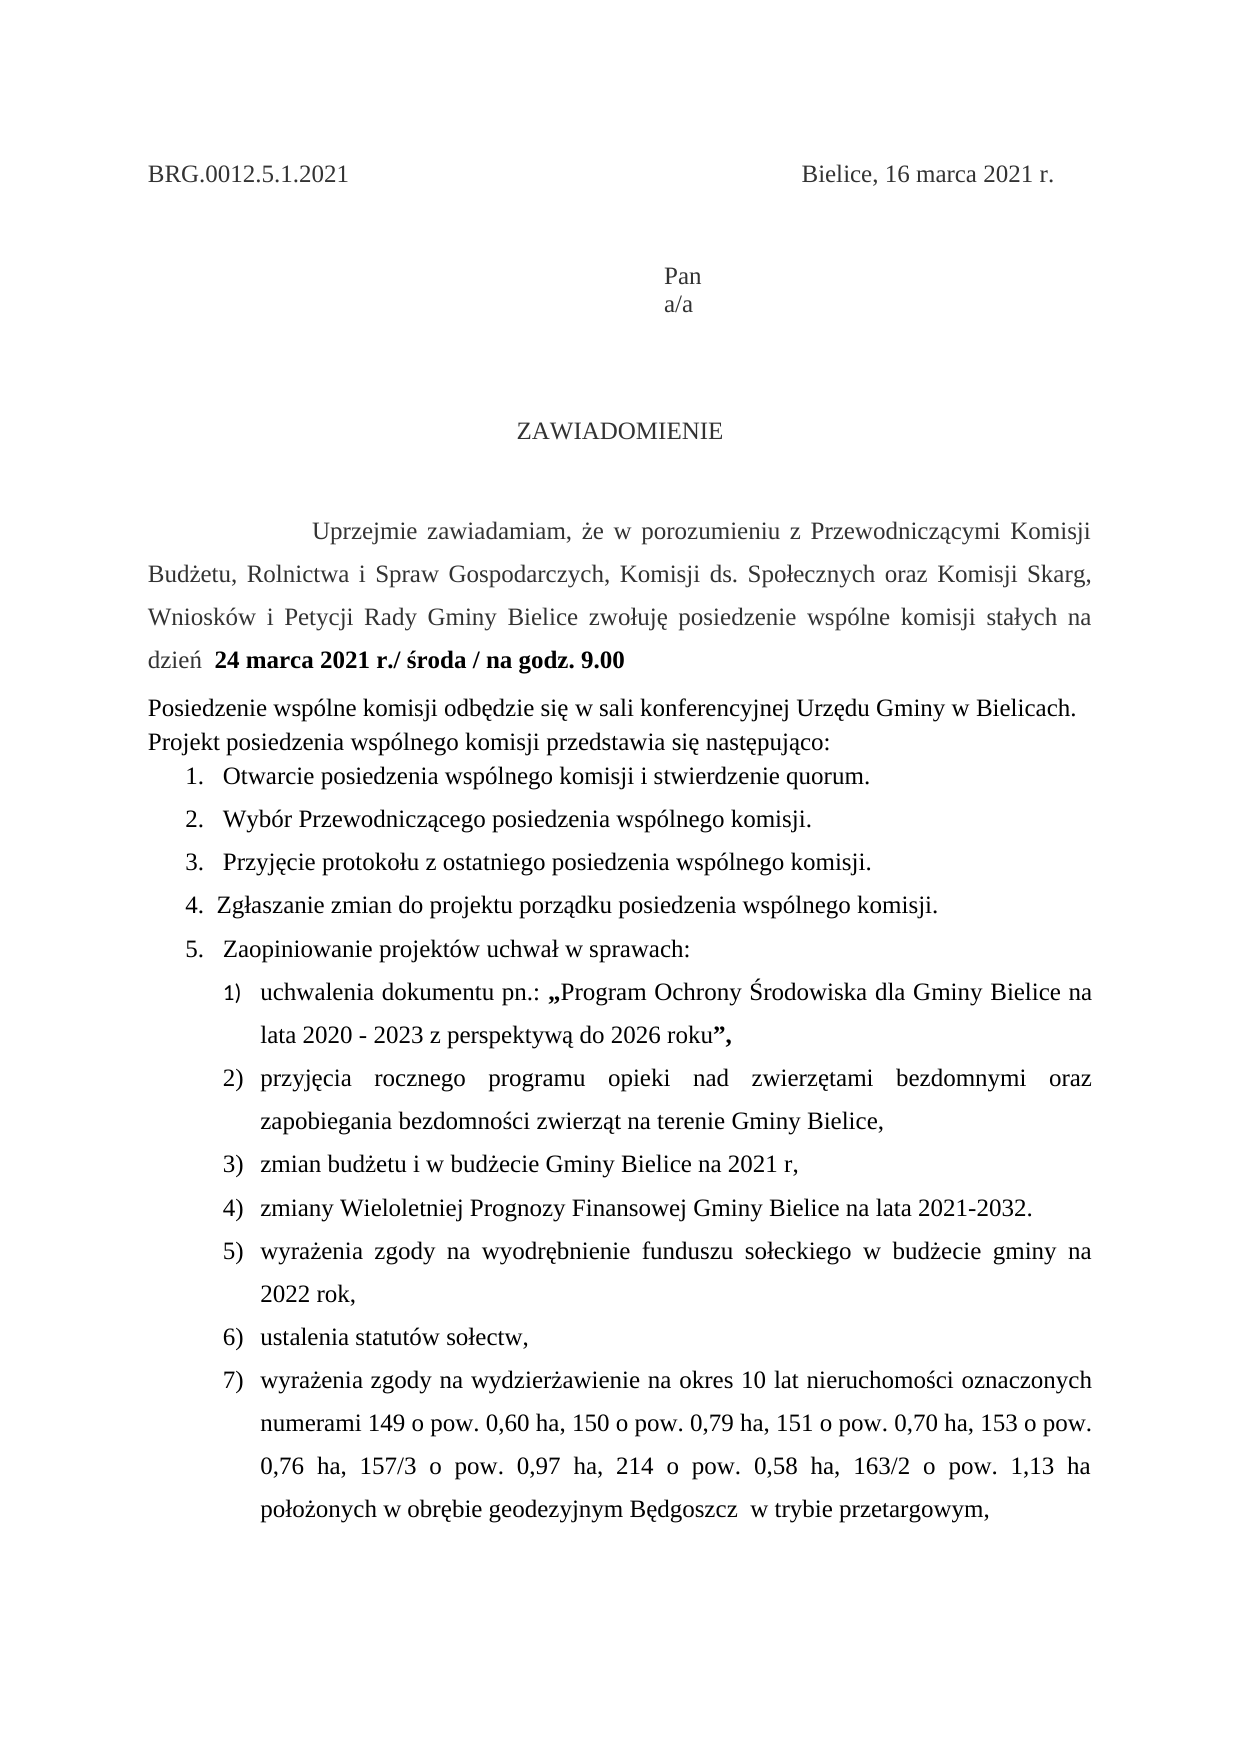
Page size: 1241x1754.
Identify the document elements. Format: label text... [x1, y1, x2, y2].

text Projekt posiedzenia wspólnego komisji przedstawia się następująco: [148, 727, 1092, 756]
text 5. Zaopiniowanie projektów uchwał w sprawach: [185, 934, 1092, 962]
list wyrażenia zgody na wyodrębnienie funduszu sołeckiego w budżecie gminy na 2022 rok, [223, 1236, 1092, 1308]
text Uprzejmie zawiadamiam, że w porozumieniu z Przewodniczącymi Komisji Budżetu, Rolnictwa i Spraw Gospodarczych, Komisji ds. Społecznych oraz Komisji Skarg, Wniosków i Petycji Rady Gminy Bielice zwołuję posiedzenie wspólne komisji stałych na dzień 24 marca 2021 r./ środa / na godz. 9.00 [148, 516, 1092, 674]
list Przyjęcie protokołu z ostatniego posiedzenia wspólnego komisji. [185, 847, 1092, 876]
list uchwalenia dokumentu pn.: „Program Ochrony Środowiska dla Gminy Bielice na lata 2020 - 2023 z perspektywą do 2026 roku”, [223, 977, 1092, 1049]
list wyrażenia zgody na wydzierżawienie na okres 10 lat nieruchomości oznaczonych numerami 149 o pow. 0,60 ha, 150 o pow. 0,79 ha, 151 o pow. 0,70 ha, 153 o pow. 0,76 ha, 157/3 o pow. 0,97 ha, 214 o pow. 0,58 ha, 163/2 o pow. 1,13 ha położonych w obrębie geodezyjnym Będgoszcz w trybie przetargowym, [223, 1365, 1092, 1523]
text Pan [148, 261, 1092, 289]
text BRG.0012.5.1.2021 Bielice, 16 marca 2021 r. [148, 148, 1092, 188]
list zmian budżetu i w budżecie Gminy Bielice na 2021 r, [223, 1149, 1092, 1178]
list przyjęcia rocznego programu opieki nad zwierzętami bezdomnymi oraz zapobiegania bezdomności zwierząt na terenie Gminy Bielice, [223, 1063, 1092, 1135]
text ZAWIADOMIENIE [443, 404, 1092, 444]
text 4. Zgłaszanie zmian do projektu porządku posiedzenia wspólnego komisji. [185, 891, 1092, 919]
list zmiany Wieloletniej Prognozy Finansowej Gminy Bielice na lata 2021-2032. [223, 1193, 1092, 1221]
text Posiedzenie wspólne komisji odbędzie się w sali konferencyjnej Urzędu Gminy w Bielicach. [148, 693, 1092, 722]
text a/a [148, 289, 1092, 318]
list Wybór Przewodniczącego posiedzenia wspólnego komisji. [185, 804, 1092, 833]
list Otwarcie posiedzenia wspólnego komisji i stwierdzenie quorum. [185, 761, 1092, 790]
list ustalenia statutów sołectw, [223, 1322, 1092, 1351]
